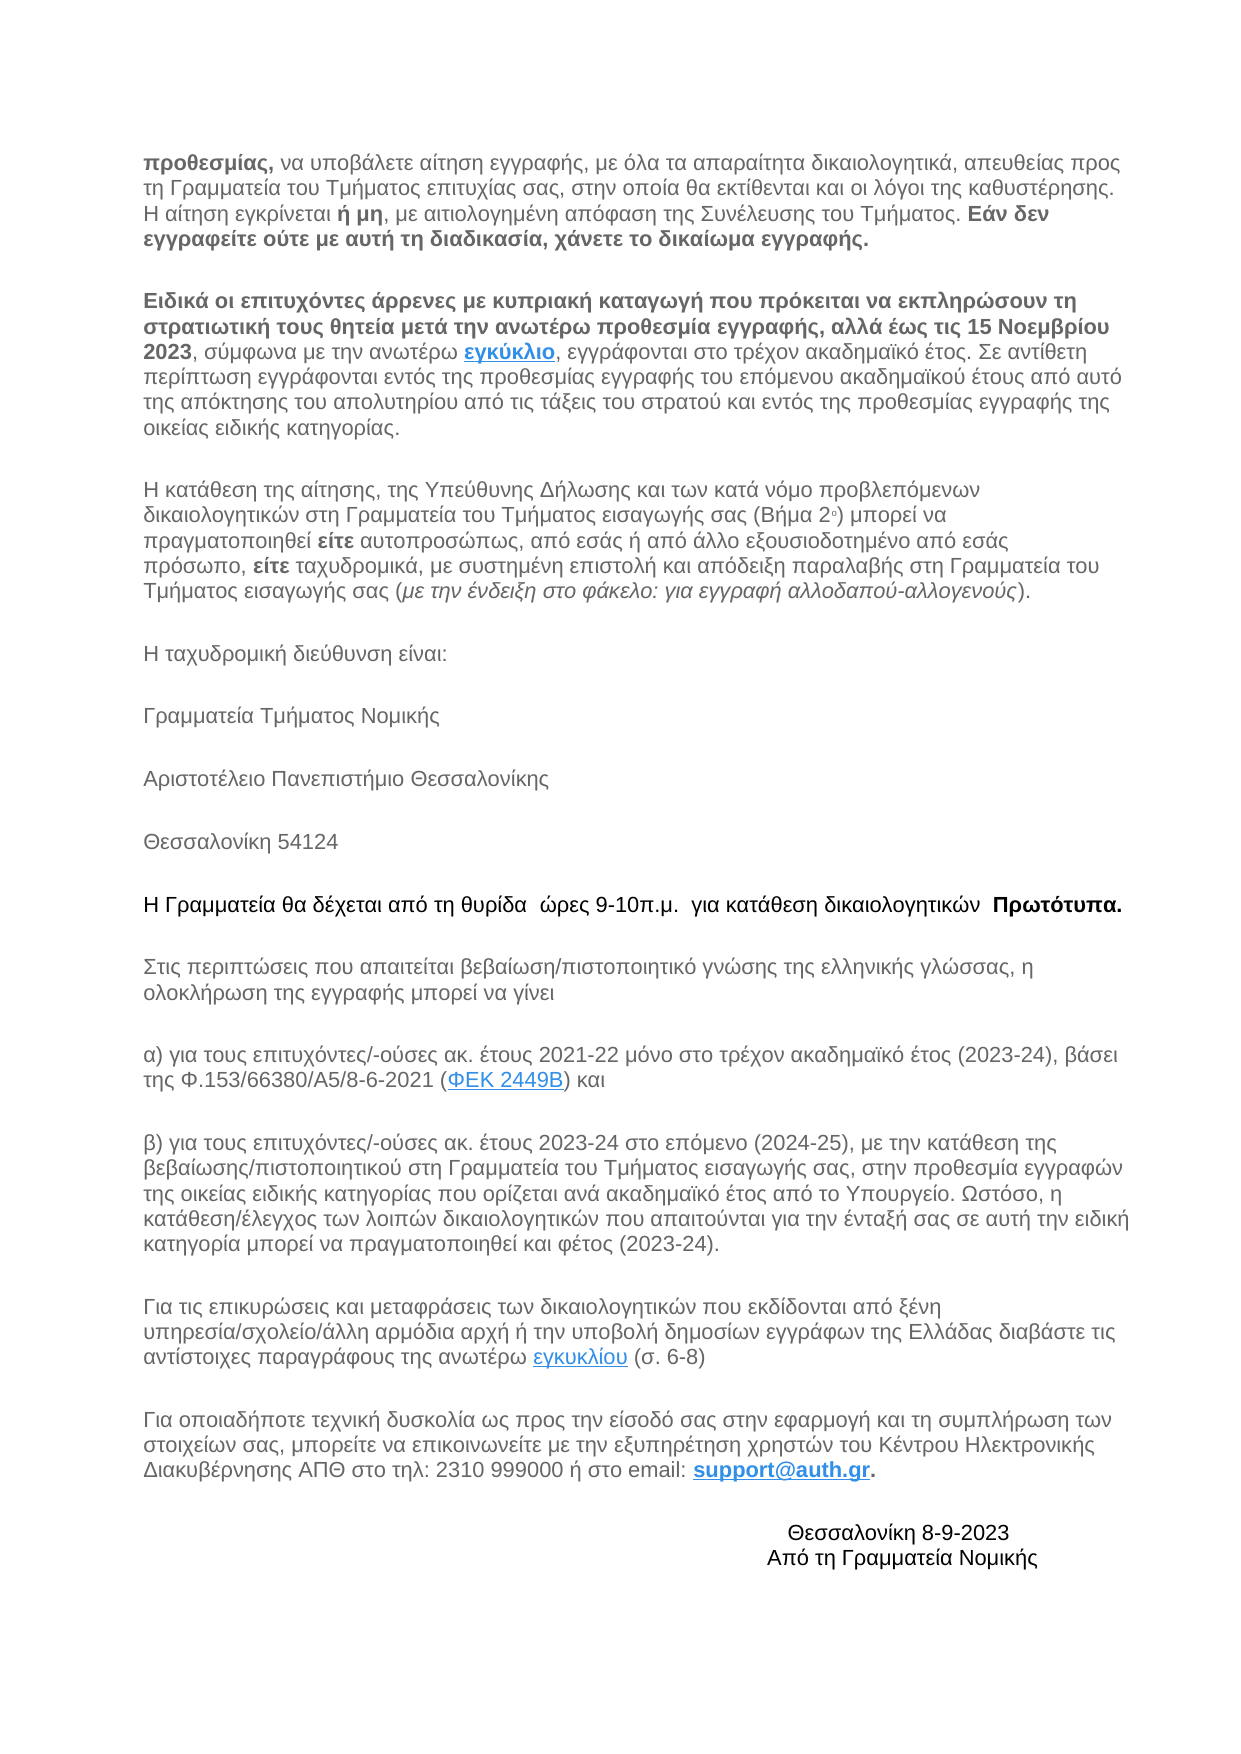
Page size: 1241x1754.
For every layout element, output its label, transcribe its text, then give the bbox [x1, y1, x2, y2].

text Η ταχυδρομική διεύθυνση είναι: [143, 641, 1132, 666]
text α) για τους επιτυχόντες/-ούσες ακ. έτους 2021-22 μόνο στο τρέχον ακαδημαϊκό έτος (2023-24), βάσει της Φ.153/66380/Α5/8-6-2021 (ΦΕΚ 2449Β) και [143, 1042, 1132, 1092]
text Η κατάθεση της αίτησης, της Υπεύθυνης Δήλωσης και των κατά νόμο προβλεπόμενων δικαιολογητικών στη Γραμματεία του Τμήματος εισαγωγής σας (Βήμα 2ο) μπορεί να πραγματοποιηθεί είτε αυτοπροσώπως, από εσάς ή από άλλο εξουσιοδοτημένο από εσάς πρόσωπο, είτε ταχυδρομικά, με συστημένη επιστολή και απόδειξη παραλαβής στη Γραμματεία του Τμήματος εισαγωγής σας (με την ένδειξη στο φάκελο: για εγγραφή αλλοδαπού-αλλογενούς). [143, 477, 1132, 603]
text Θεσσαλονίκη 8-9-2023 [773, 1520, 1082, 1545]
text Γραμματεία Τμήματος Νομικής [143, 703, 1132, 728]
text Ειδικά οι επιτυχόντες άρρενες με κυπριακή καταγωγή που πρόκειται να εκπληρώσουν τη στρατιωτική τους θητεία μετά την ανωτέρω προθεσμία εγγραφής, αλλά έως τις 15 Νοεμβρίου 2023, σύμφωνα με την ανωτέρω εγκύκλιο, εγγράφονται στο τρέχον ακαδημαϊκό έτος. Σε αντίθετη περίπτωση εγγράφονται εντός της προθεσμίας εγγραφής του επόμενου ακαδημαϊκού έτους από αυτό της απόκτησης του απολυτηρίου από τις τάξεις του στρατού και εντός της προθεσμίας εγγραφής της οικείας ειδικής κατηγορίας. [143, 288, 1132, 439]
text Αριστοτέλειο Πανεπιστήμιο Θεσσαλονίκης [143, 766, 1132, 791]
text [143, 150, 1132, 251]
text Για οποιαδήποτε τεχνική δυσκολία ως προς την είσοδό σας στην εφαρμογή και τη συμπλήρωση των στοιχείων σας, μπορείτε να επικοινωνείτε με την εξυπηρέτηση χρηστών του Κέντρου Ηλεκτρονικής Διακυβέρνησης ΑΠΘ στο τηλ: 2310 999000 ή στο email: support@auth.gr. [143, 1407, 1132, 1482]
subtitle Από τη Γραμματεία Νομικής [173, 1545, 1082, 1570]
text Η Γραμματεία θα δέχεται από τη θυρίδα ώρες 9-10π.μ. για κατάθεση δικαιολογητικών Πρωτότυπα. [143, 891, 1132, 917]
text Στις περιπτώσεις που απαιτείται βεβαίωση/πιστοποιητικό γνώσης της ελληνικής γλώσσας, η ολοκλήρωση της εγγραφής μπορεί να γίνει [143, 954, 1132, 1004]
text Για τις επικυρώσεις και μεταφράσεις των δικαιολογητικών που εκδίδονται από ξένη υπηρεσία/σχολείο/άλλη αρμόδια αρχή ή την υποβολή δημοσίων εγγράφων της Ελλάδας διαβάστε τις αντίστοιχες παραγράφους της ανωτέρω εγκυκλίου (σ. 6-8) [143, 1293, 1132, 1369]
text β) για τους επιτυχόντες/-ούσες ακ. έτους 2023-24 στο επόμενο (2024-25), με την κατάθεση της βεβαίωσης/πιστοποιητικού στη Γραμματεία του Τμήματος εισαγωγής σας, στην προθεσμία εγγραφών της οικείας ειδικής κατηγορίας που ορίζεται ανά ακαδημαϊκό έτος από το Υπουργείο. Ωστόσο, η κατάθεση/έλεγχος των λοιπών δικαιολογητικών που απαιτούνται για την ένταξή σας σε αυτή την ειδική κατηγορία μπορεί να πραγματοποιηθεί και φέτος (2023-24). [143, 1130, 1132, 1256]
text Θεσσαλονίκη 54124 [143, 829, 1132, 854]
